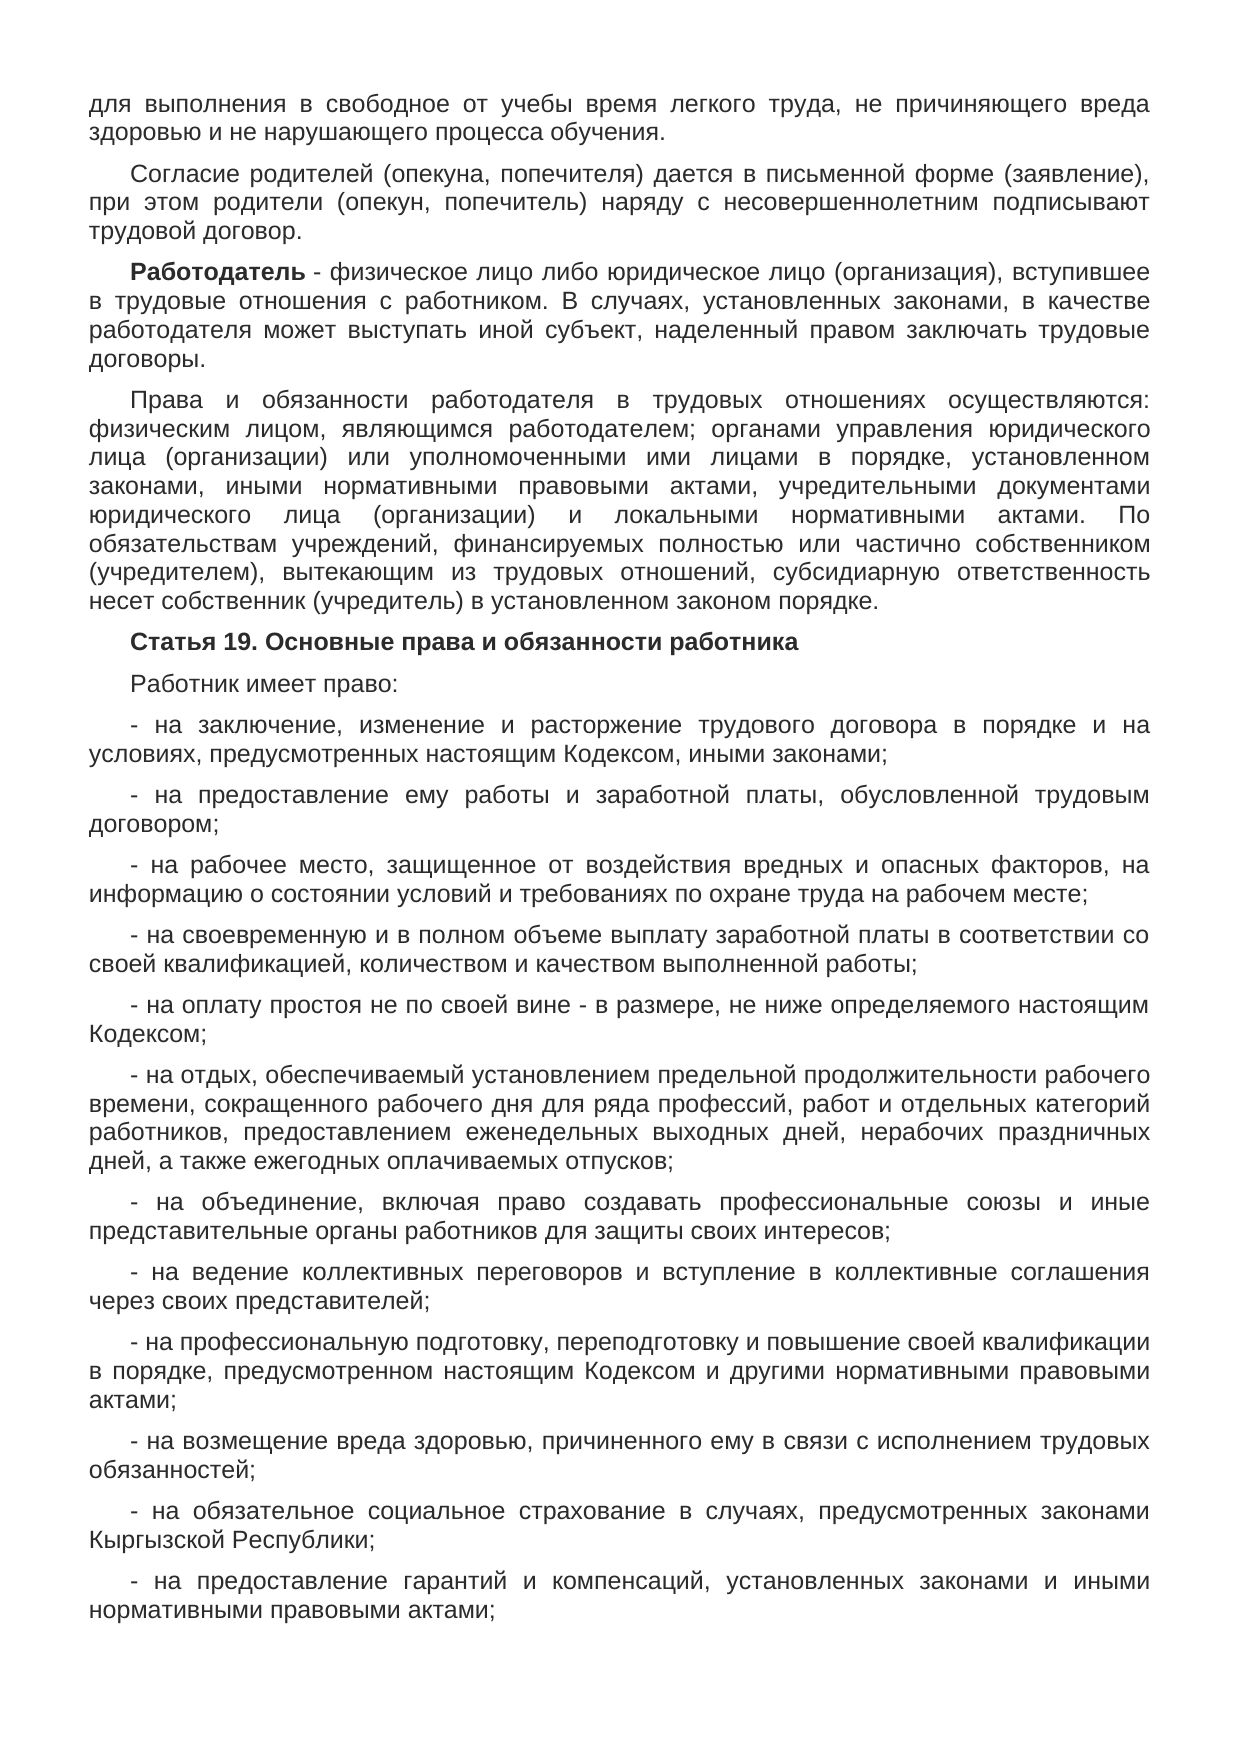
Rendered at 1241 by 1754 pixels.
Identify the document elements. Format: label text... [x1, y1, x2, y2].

text - на оплату простоя не по своей вине - в размере, не ниже определяемого настоящим Кодексом; [89, 990, 1152, 1047]
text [89, 89, 1152, 146]
text - на заключение, изменение и расторжение трудового договора в порядке и на условиях, предусмотренных настоящим Кодексом, иными законами; [89, 710, 1152, 767]
text Работодатель - физическое лицо либо юридическое лицо (организация), вступившее в трудовые отношения с работником. В случаях, установленных законами, в качестве работодателя может выступать иной субъект, наделенный правом заключать трудовые договоры. [89, 257, 1152, 372]
text Права и обязанности работодателя в трудовых отношениях осуществляются: физическим лицом, являющимся работодателем; органами управления юридического лица (организации) или уполномоченными ими лицами в порядке, установленном законами, иными нормативными правовыми актами, учредительными документами юридического лица (организации) и локальными нормативными актами. По обязательствам учреждений, финансируемых полностью или частично собственником (учредителем), вытекающим из трудовых отношений, субсидиарную ответственность несет собственник (учредитель) в установленном законом порядке. [89, 385, 1152, 615]
text - на объединение, включая право создавать профессиональные союзы и иные представительные органы работников для защиты своих интересов; [89, 1187, 1152, 1245]
text - на своевременную и в полном объеме выплату заработной платы в соответствии со своей квалификацией, количеством и качеством выполненной работы; [89, 920, 1152, 977]
text - на предоставление гарантий и компенсаций, установленных законами и иными нормативными правовыми актами; [89, 1566, 1152, 1624]
text Согласие родителей (опекуна, попечителя) дается в письменной форме (заявление), при этом родители (опекун, попечитель) наряду с несовершеннолетним подписывают трудовой договор. [89, 159, 1152, 245]
text - на возмещение вреда здоровью, причиненного ему в связи с исполнением трудовых обязанностей; [89, 1426, 1152, 1484]
text Статья 19. Основные права и обязанности работника [89, 627, 1152, 656]
text - на обязательное социальное страхование в случаях, предусмотренных законами Кыргызской Республики; [89, 1496, 1152, 1554]
text - на отдых, обеспечиваемый установлением предельной продолжительности рабочего времени, сокращенного рабочего дня для ряда профессий, работ и отдельных категорий работников, предоставлением еженедельных выходных дней, нерабочих праздничных дней, а также ежегодных оплачиваемых отпусков; [89, 1060, 1152, 1175]
text Работник имеет право: [89, 669, 1152, 697]
text - на профессиональную подготовку, переподготовку и повышение своей квалификации в порядке, предусмотренном настоящим Кодексом и другими нормативными правовыми актами; [89, 1327, 1152, 1414]
text - на предоставление ему работы и заработной платы, обусловленной трудовым договором; [89, 780, 1152, 837]
text - на рабочее место, защищенное от воздействия вредных и опасных факторов, на информацию о состоянии условий и требованиях по охране труда на рабочем месте; [89, 850, 1152, 907]
text - на ведение коллективных переговоров и вступление в коллективные соглашения через своих представителей; [89, 1257, 1152, 1315]
